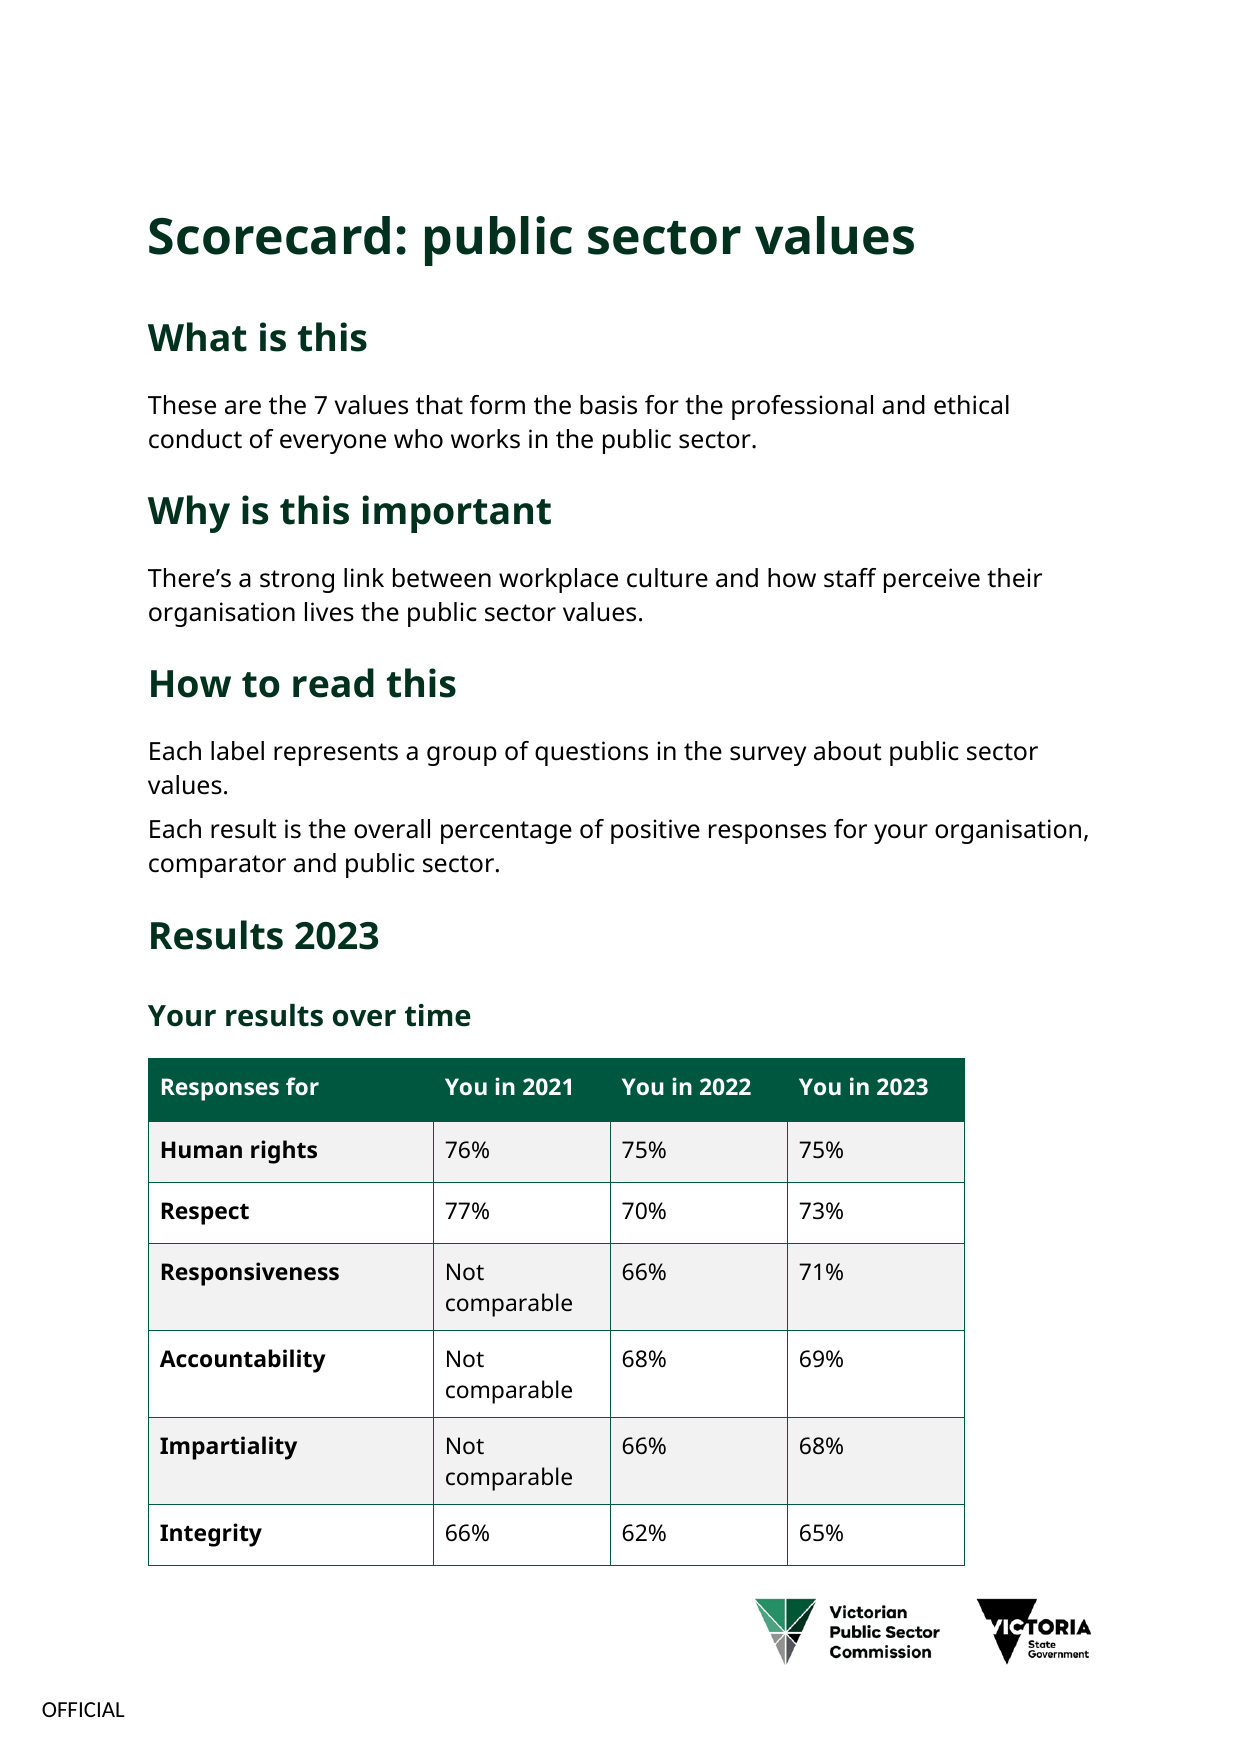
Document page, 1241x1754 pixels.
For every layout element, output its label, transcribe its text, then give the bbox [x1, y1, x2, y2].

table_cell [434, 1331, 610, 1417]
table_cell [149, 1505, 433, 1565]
subtitle Your results over time [148, 996, 1092, 1035]
text There’s a strong link between workplace culture and how staff perceive their organisation lives the public sector values. [148, 560, 1092, 628]
text Each label represents a group of questions in the survey about public sector values. [148, 733, 1092, 802]
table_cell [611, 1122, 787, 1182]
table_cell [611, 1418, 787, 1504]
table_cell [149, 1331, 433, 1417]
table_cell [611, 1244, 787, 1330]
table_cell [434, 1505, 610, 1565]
text Each result is the overall percentage of positive responses for your organisation, comparator and public sector. [148, 812, 1092, 880]
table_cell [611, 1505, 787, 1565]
subtitle Results 2023 [148, 909, 1092, 960]
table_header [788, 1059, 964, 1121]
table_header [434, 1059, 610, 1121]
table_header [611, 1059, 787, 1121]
subtitle How to read this [148, 658, 1092, 709]
subtitle What is this [148, 311, 1092, 362]
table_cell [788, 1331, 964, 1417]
text These are the 7 values that form the basis for the professional and ethical conduct of everyone who works in the public sector. [148, 387, 1092, 455]
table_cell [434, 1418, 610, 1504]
picture [754, 1598, 1093, 1666]
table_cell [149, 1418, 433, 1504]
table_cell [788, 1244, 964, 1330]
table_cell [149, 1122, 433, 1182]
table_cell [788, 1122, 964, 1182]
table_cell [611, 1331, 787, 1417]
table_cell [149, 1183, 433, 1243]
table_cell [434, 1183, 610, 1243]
subtitle Scorecard: public sector values [148, 201, 1092, 269]
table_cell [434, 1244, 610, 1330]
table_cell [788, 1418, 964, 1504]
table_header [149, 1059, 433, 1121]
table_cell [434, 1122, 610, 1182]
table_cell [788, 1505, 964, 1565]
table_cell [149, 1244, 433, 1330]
subtitle Why is this important [148, 484, 1092, 536]
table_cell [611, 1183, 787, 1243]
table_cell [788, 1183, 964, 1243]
